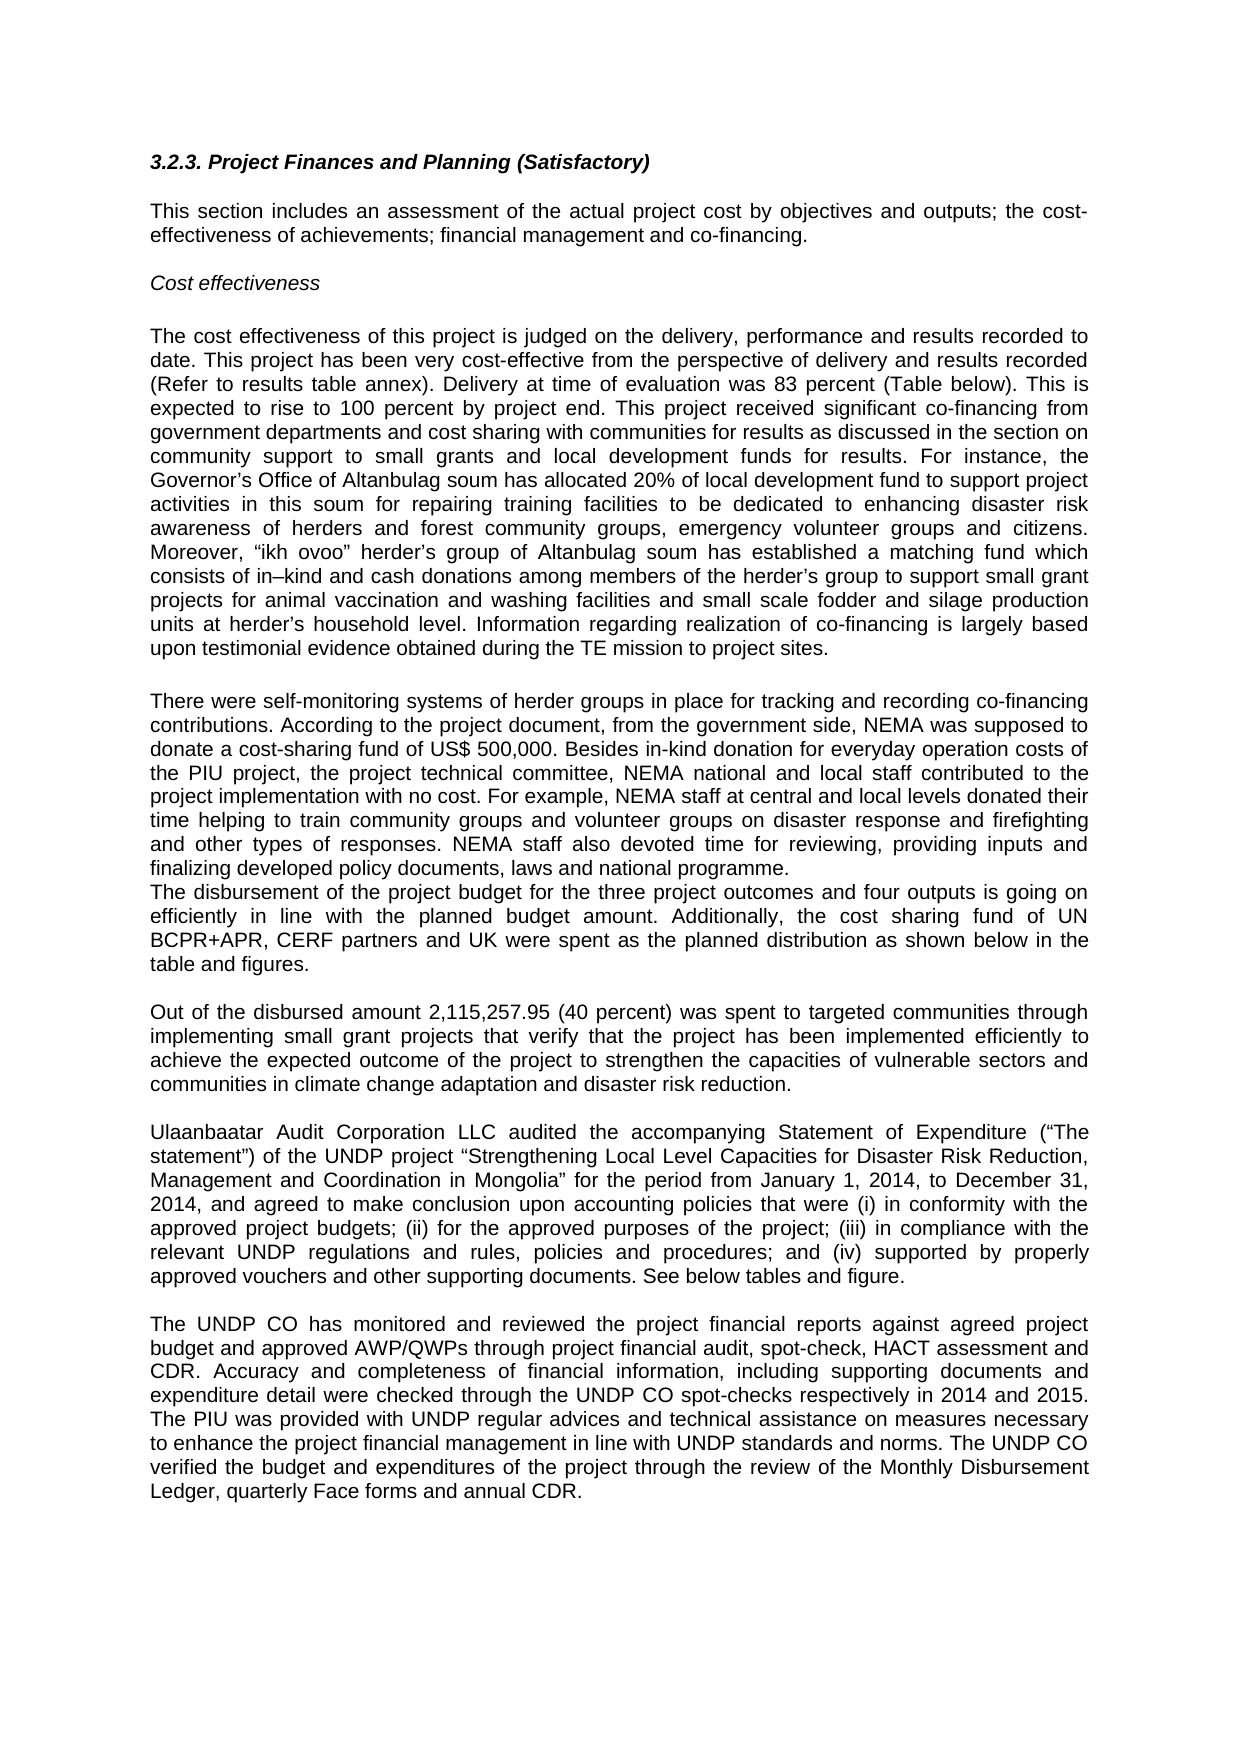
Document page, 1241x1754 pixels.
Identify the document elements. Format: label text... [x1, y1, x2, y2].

text The disbursement of the project budget for the three project outcomes and four outputs is going on efficiently in line with the planned budget amount. Additionally, the cost sharing fund of UN BCPR+APR, CERF partners and UK were spent as the planned distribution as shown below in the table and figures. [150, 880, 1090, 976]
text Cost effectiveness [150, 271, 1090, 295]
text Ulaanbaatar Audit Corporation LLC audited the accompanying Statement of Expenditure (“The statement”) of the UNDP project “Strengthening Local Level Capacities for Disaster Risk Reduction, Management and Coordination in Mongolia” for the period from January 1, 2014, to December 31, 2014, and agreed to make conclusion upon accounting policies that were (i) in conformity with the approved project budgets; (ii) for the approved purposes of the project; (iii) in compliance with the relevant UNDP regulations and rules, policies and procedures; and (iv) supported by properly approved vouchers and other supporting documents. See below tables and figure. [150, 1120, 1090, 1287]
subtitle This section includes an assessment of the actual project cost by objectives and outputs; the cost-effectiveness of achievements; financial management and co-financing. [150, 199, 1090, 247]
text Out of the disbursed amount 2,115,257.95 (40 percent) was spent to targeted communities through implementing small grant projects that verify that the project has been implemented efficiently to achieve the expected outcome of the project to strengthen the capacities of vulnerable sectors and communities in climate change adaptation and disaster risk reduction. [150, 1000, 1090, 1096]
subtitle 3.2.3. Project Finances and Planning (Satisfactory) [150, 150, 1090, 174]
text The cost effectiveness of this project is judged on the delivery, performance and results recorded to date. This project has been very cost-effective from the perspective of delivery and results recorded (Refer to results table annex). Delivery at time of evaluation was 83 percent (Table below). This is expected to rise to 100 percent by project end. This project received significant co-financing from government departments and cost sharing with communities for results as discussed in the section on community support to small grants and local development funds for results. For instance, the Governor’s Office of Altanbulag soum has allocated 20% of local development fund to support project activities in this soum for repairing training facilities to be dedicated to enhancing disaster risk awareness of herders and forest community groups, emergency volunteer groups and citizens. Moreover, “ikh ovoo” herder’s group of Altanbulag soum has established a matching fund which consists of in–kind and cash donations among members of the herder’s group to support small grant projects for animal vaccination and washing facilities and small scale fodder and silage production units at herder’s household level. Information regarding realization of co-financing is largely based upon testimonial evidence obtained during the TE mission to project sites. [150, 324, 1090, 659]
text The UNDP CO has monitored and reviewed the project financial reports against agreed project budget and approved AWP/QWPs through project financial audit, spot-check, HACT assessment and CDR. Accuracy and completeness of financial information, including supporting documents and expenditure detail were checked through the UNDP CO spot-checks respectively in 2014 and 2015. The PIU was provided with UNDP regular advices and technical assistance on measures necessary to enhance the project financial management in line with UNDP standards and norms. The UNDP CO verified the budget and expenditures of the project through the review of the Monthly Disbursement Ledger, quarterly Face forms and annual CDR. [150, 1311, 1090, 1503]
text There were self-monitoring systems of herder groups in place for tracking and recording co-financing contributions. According to the project document, from the government side, NEMA was supposed to donate a cost-sharing fund of US$ 500,000. Besides in-kind donation for everyday operation costs of the PIU project, the project technical committee, NEMA national and local staff contributed to the project implementation with no cost. For example, NEMA staff at central and local levels donated their time helping to train community groups and volunteer groups on disaster response and firefighting and other types of responses. NEMA staff also devoted time for reviewing, providing inputs and finalizing developed policy documents, laws and national programme. [150, 688, 1090, 880]
